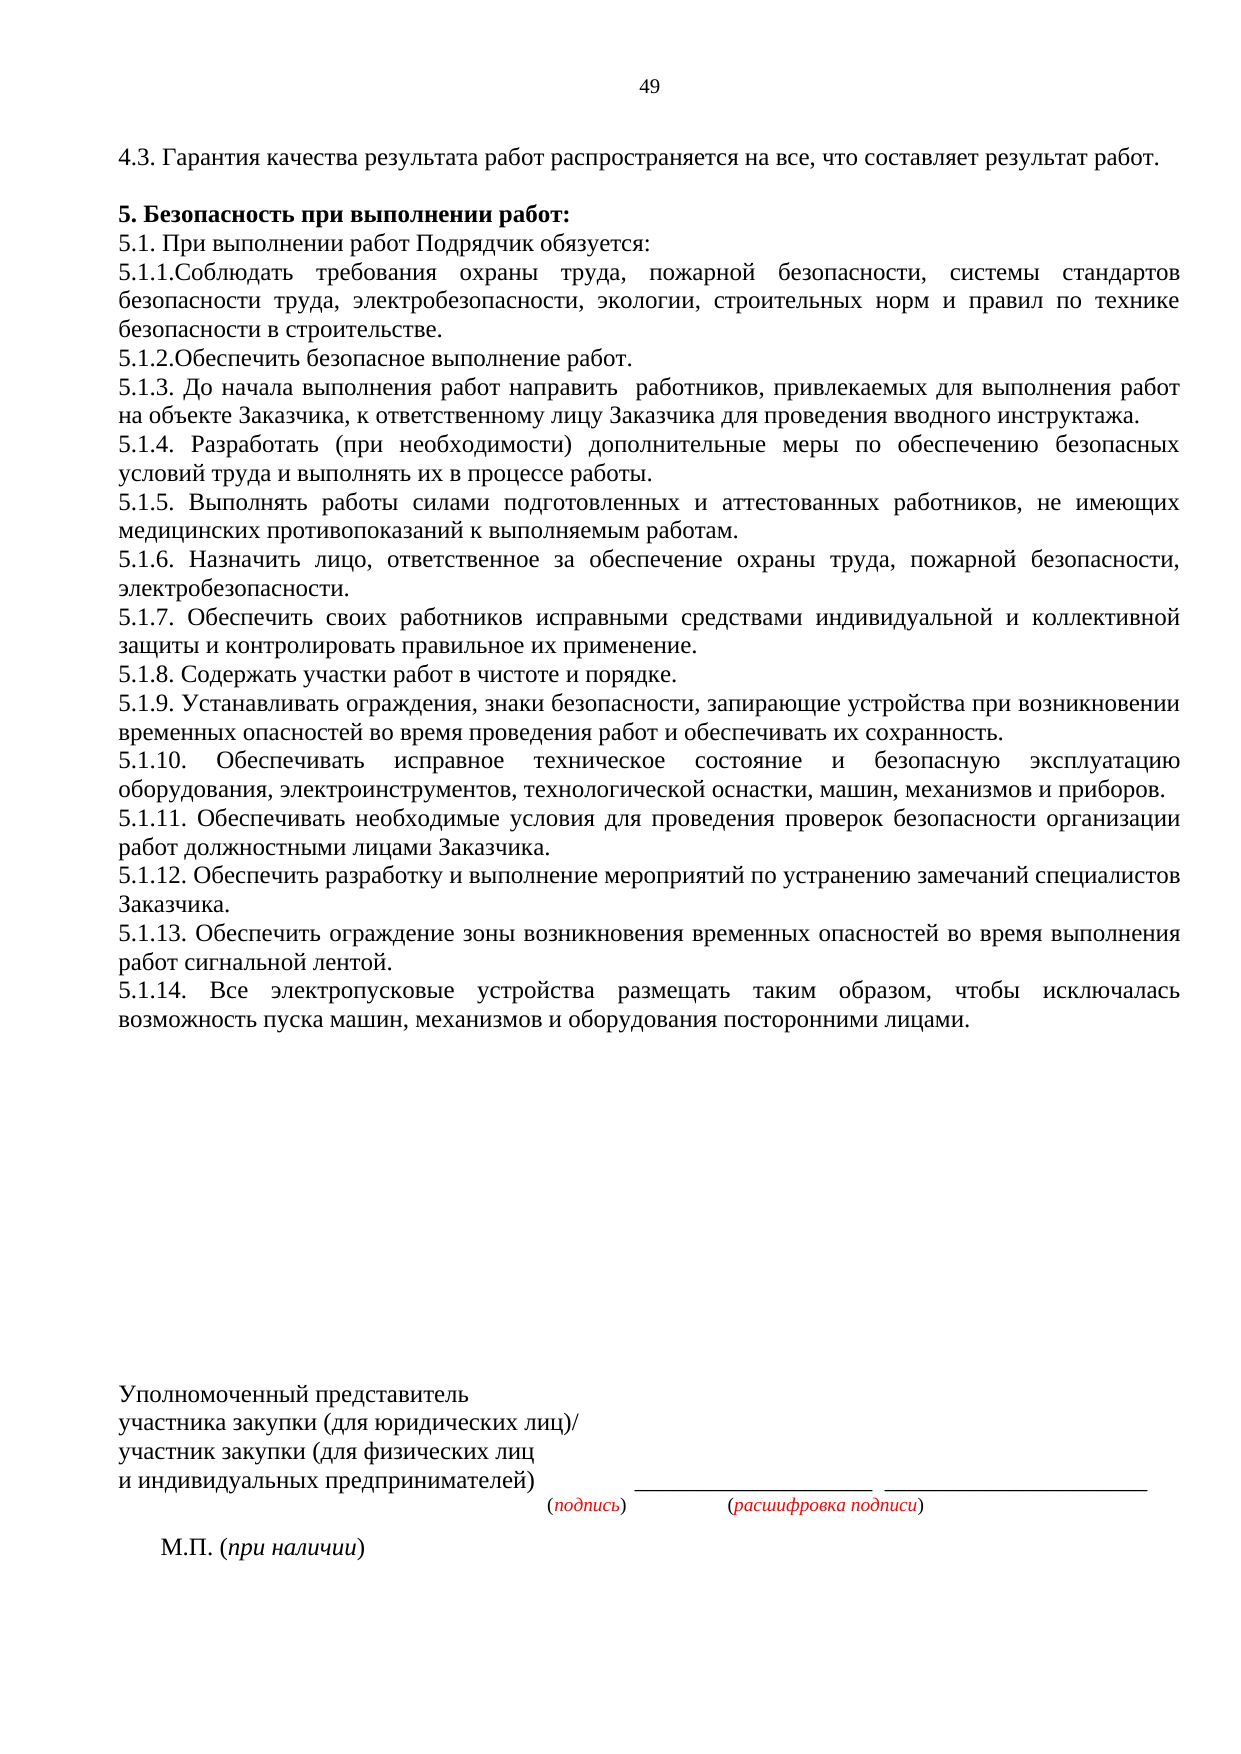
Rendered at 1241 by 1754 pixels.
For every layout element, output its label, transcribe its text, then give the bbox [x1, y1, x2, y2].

text участника закупки (для юридических лиц)/ [118, 1407, 1181, 1436]
text 5.1.3. До начала выполнения работ направить работников, привлекаемых для выполнения работ на объекте Заказчика, к ответственному лицу Заказчика для проведения вводного инструктажа. [118, 372, 1181, 429]
text 5.1.11. Обеспечивать необходимые условия для проведения проверок безопасности организации работ должностными лицами Заказчика. [118, 803, 1181, 860]
text 5.1.8. Содержать участки работ в чистоте и порядке. [118, 659, 1181, 688]
text М.П. (при наличии) [118, 1532, 1181, 1561]
text 5.1.6. Назначить лицо, ответственное за обеспечение охраны труда, пожарной безопасности, электробезопасности. [118, 544, 1181, 602]
text 5.1.5. Выполнять работы силами подготовленных и аттестованных работников, не имеющих медицинских противопоказаний к выполняемым работам. [118, 487, 1181, 544]
text 5.1. При выполнении работ Подрядчик обязуется: [118, 228, 1181, 257]
text 5.1.7. Обеспечить своих работников исправными средствами индивидуальной и коллективной защиты и контролировать правильное их применение. [118, 602, 1181, 659]
text 5.1.2.Обеспечить безопасное выполнение работ. [118, 343, 1181, 372]
text 5.1.10. Обеспечивать исправное техническое состояние и безопасную эксплуатацию оборудования, электроинструментов, технологической оснастки, машин, механизмов и приборов. [118, 745, 1181, 803]
text 5.1.13. Обеспечить ограждение зоны возникновения временных опасностей во время выполнения работ сигнальной лентой. [118, 918, 1181, 975]
text участник закупки (для физических лиц [118, 1436, 1181, 1465]
text Уполномоченный представитель [118, 1379, 1181, 1407]
text 5.1.9. Устанавливать ограждения, знаки безопасности, запирающие устройства при возникновении временных опасностей во время проведения работ и обеспечивать их сохранность. [118, 688, 1181, 745]
text 4.3. Гарантия качества результата работ распространяется на все, что составляет результат работ. [118, 142, 1181, 170]
text 5.1.14. Все электропусковые устройства размещать таким образом, чтобы исключалась возможность пуска машин, механизмов и оборудования посторонними лицами. [118, 975, 1181, 1033]
text 5.1.4. Разработать (при необходимости) дополнительные меры по обеспечению безопасных условий труда и выполнять их в процессе работы. [118, 429, 1181, 487]
text и индивидуальных предпринимателей) ___________________ _____________________ [118, 1465, 1181, 1494]
text 5. Безопасность при выполнении работ: [118, 199, 1181, 228]
text (подпись) (расшифровка подписи) [118, 1494, 1181, 1532]
text 5.1.12. Обеспечить разработку и выполнение мероприятий по устранению замечаний специалистов Заказчика. [118, 860, 1181, 918]
text 5.1.1.Соблюдать требования охраны труда, пожарной безопасности, системы стандартов безопасности труда, электробезопасности, экологии, строительных норм и правил по технике безопасности в строительстве. [118, 257, 1181, 343]
